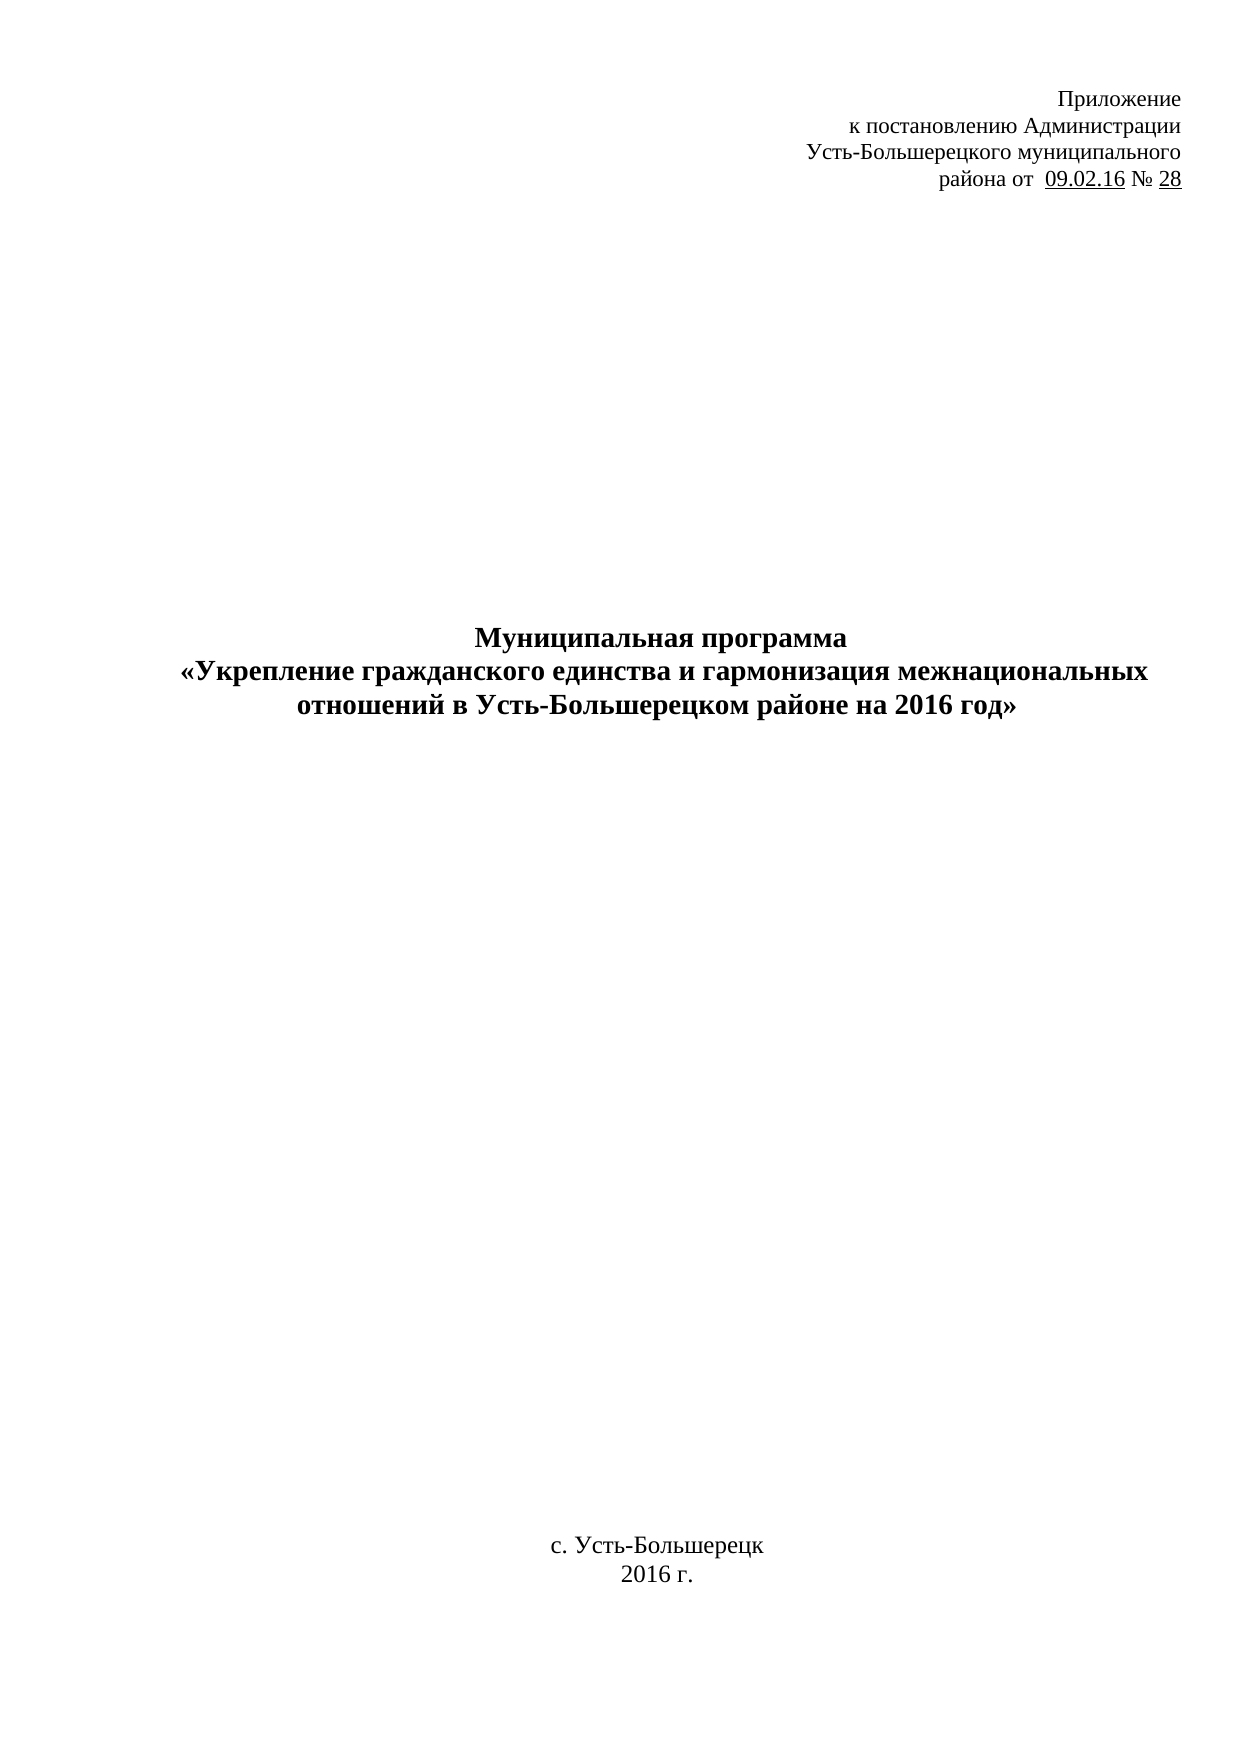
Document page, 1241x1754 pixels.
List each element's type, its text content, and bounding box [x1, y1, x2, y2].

text 2016 г. [133, 1559, 1181, 1588]
text с. Усть-Большерецк [133, 1530, 1181, 1559]
text «Укрепление гражданского единства и гармонизация межнациональных отношений в Усть-Большерецком районе на 2016 год» [133, 653, 1181, 720]
text Усть-Большерецкого муниципального [133, 138, 1181, 164]
text к постановлению Администрации [133, 112, 1181, 138]
text района от 09.02.16 № 28 [133, 164, 1181, 191]
text Муниципальная программа [133, 620, 1181, 653]
text Приложение [133, 86, 1181, 112]
